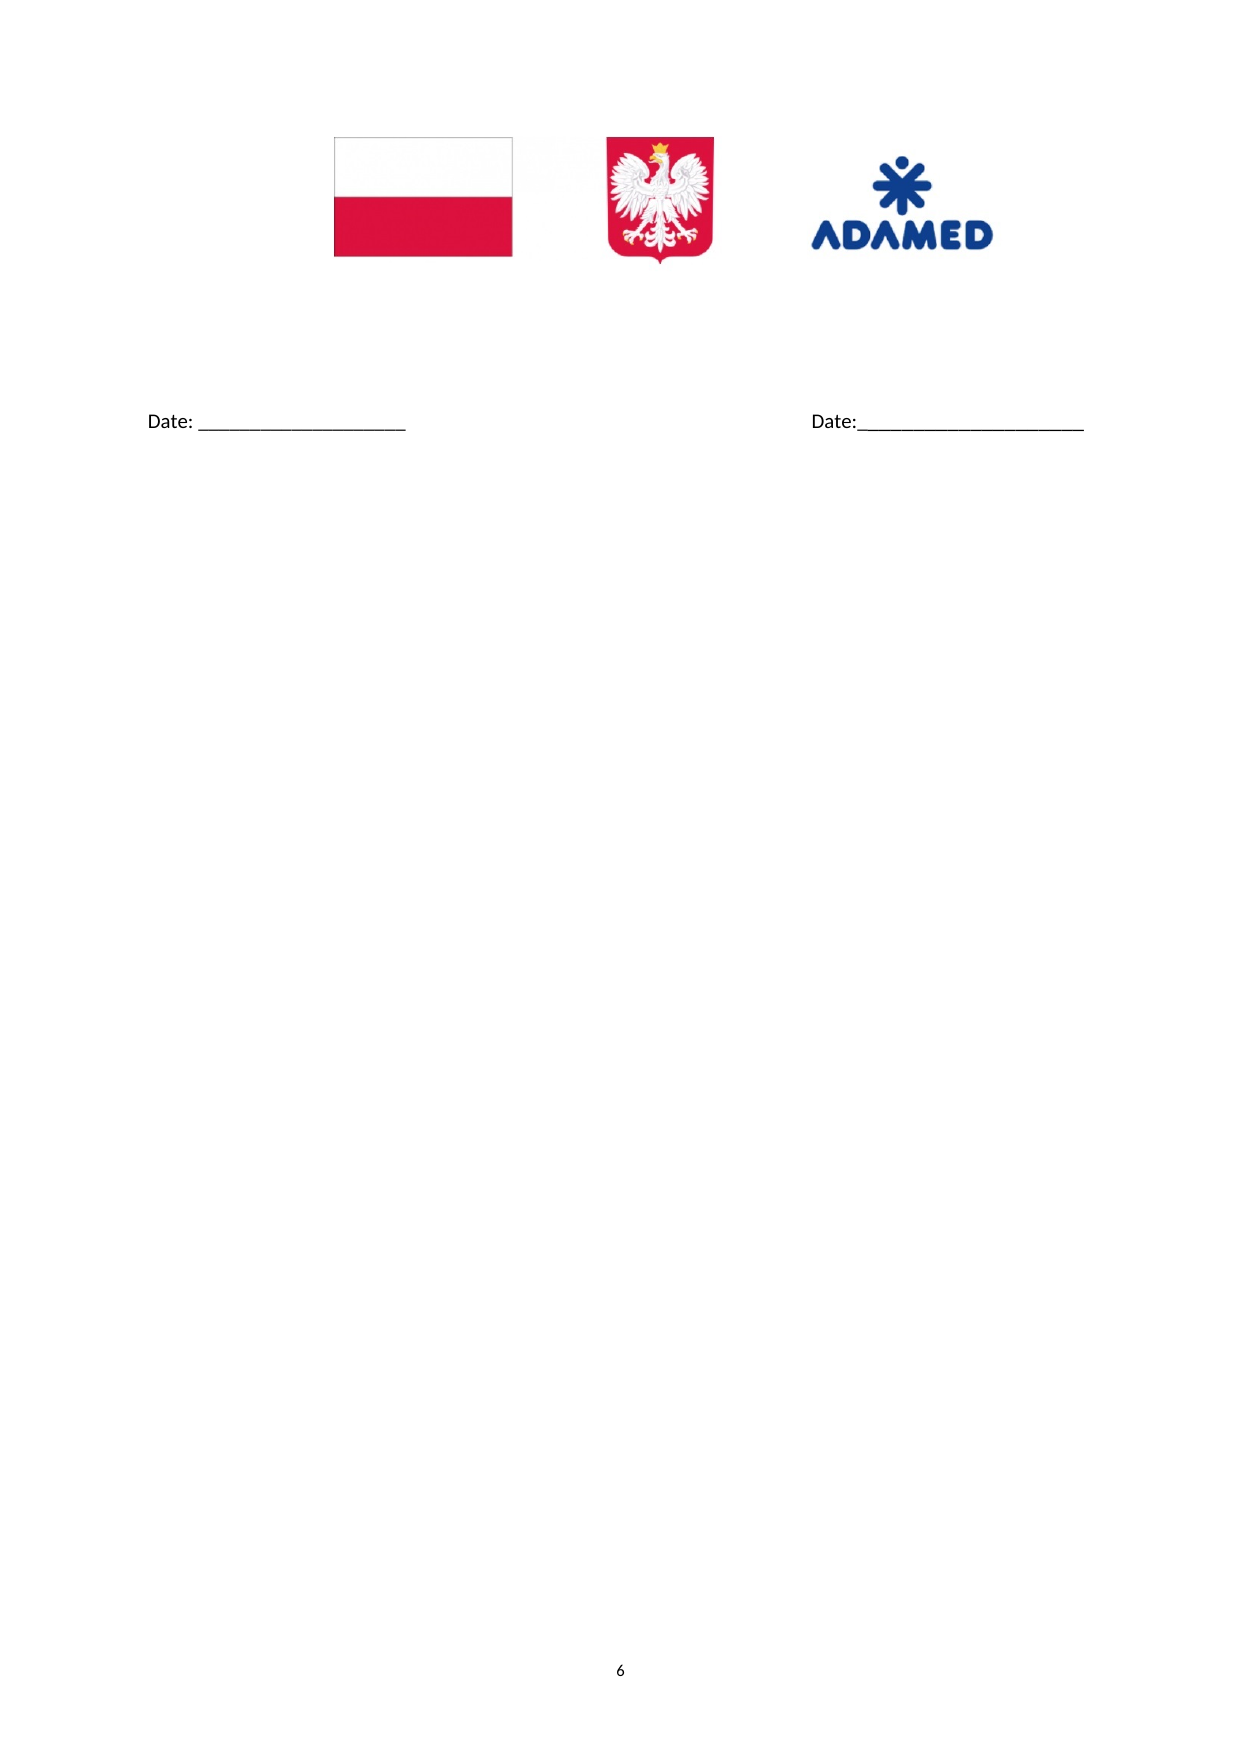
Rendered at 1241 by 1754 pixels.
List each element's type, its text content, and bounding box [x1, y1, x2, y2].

text Date: ____________________ Date:____________________ [148, 406, 1093, 434]
picture [308, 124, 1019, 282]
